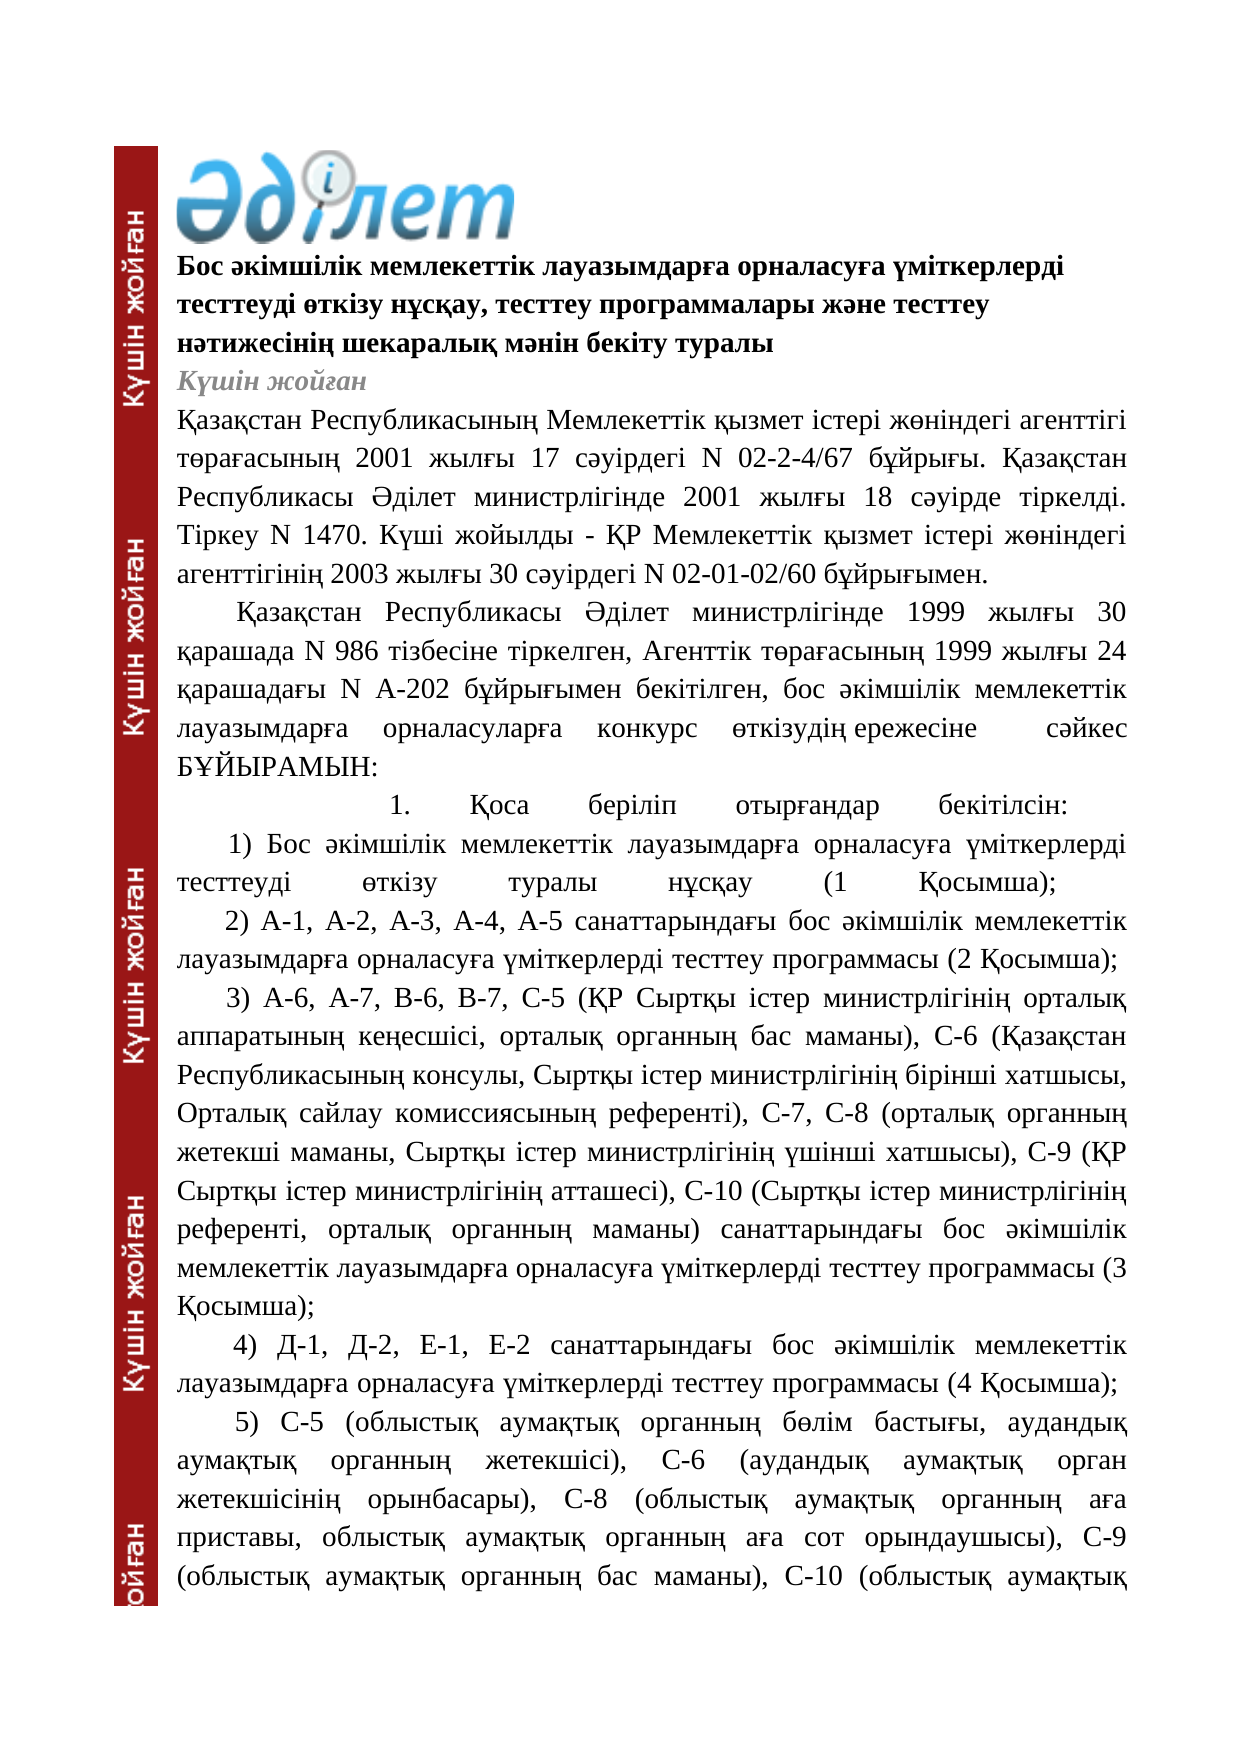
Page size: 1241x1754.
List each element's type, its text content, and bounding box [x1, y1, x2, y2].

picture [114, 782, 158, 787]
picture [176, 150, 515, 244]
text Қазақстан Республикасының Мемлекеттік қызмет істері жөніндегі агенттігі төрағасының 2001 жылғы 17 сәуірдегі N 02-2-4/67 бұйрығы. Қазақстан Республикасы Әділет министрлігінде 2001 жылғы 18 сәуірде тіркелді. Тіркеу N 1470. Күші жойылды - ҚР Мемлекеттік қызмет істері жөніндегі агенттігінің 2003 жылғы 30 сәуірдегі N 02-01-02/60 бұйрығымен. [112, 402, 1128, 589]
picture [114, 397, 158, 402]
text Қазақстан Республикасы Әдiлет министрлiгінде 1999 жылғы 30 қарашада N 986 тiзбесiне тiркелген, Агенттiк төрағасының 1999 жылғы 24 қарашадағы N А-202 бұйрығымен бекiтiлген, бос әкiмшiлiк мемлекеттiк лауазымдарға орналасуларға конкурс өткiзудiң ережесiне сәйкес БҰЙЫРАМЫН: [112, 594, 1128, 782]
picture [114, 589, 158, 594]
text Бос әкiмшiлiк мемлекеттiк лауазымдарға орналасуға үмiткерлердi тесттеудi өткiзу нұсқау, тесттеу программалары және тесттеу нәтижесiнiң шекаралық мәнiн бекiту туралы [112, 248, 1128, 358]
text Күшін жойған [112, 363, 1128, 397]
picture [114, 146, 158, 248]
picture [114, 1592, 158, 1606]
picture [114, 358, 158, 363]
